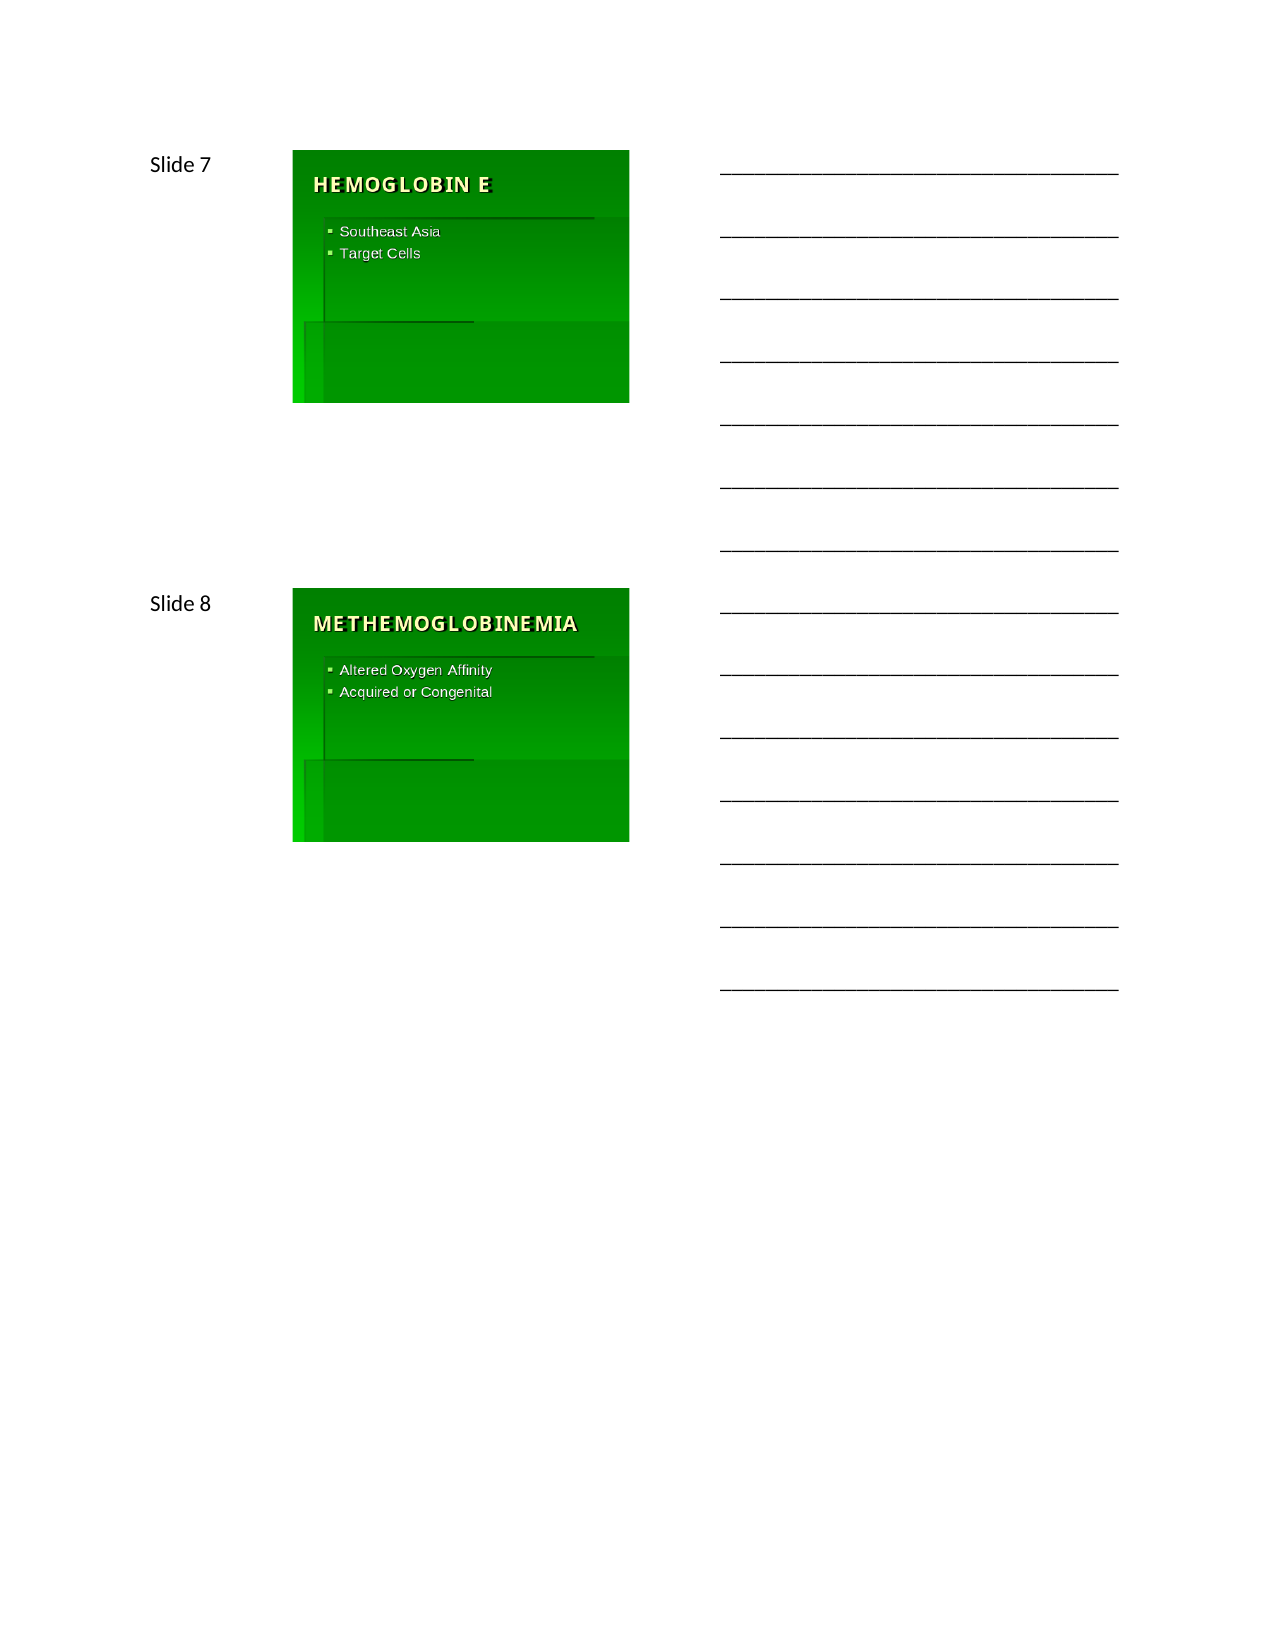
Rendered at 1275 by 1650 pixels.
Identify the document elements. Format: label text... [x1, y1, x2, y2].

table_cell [709, 150, 1177, 589]
table_cell [281, 150, 709, 589]
table_cell [281, 589, 709, 1028]
table_cell Slide 8 [139, 589, 281, 1028]
table_cell Slide 7 [139, 150, 281, 589]
